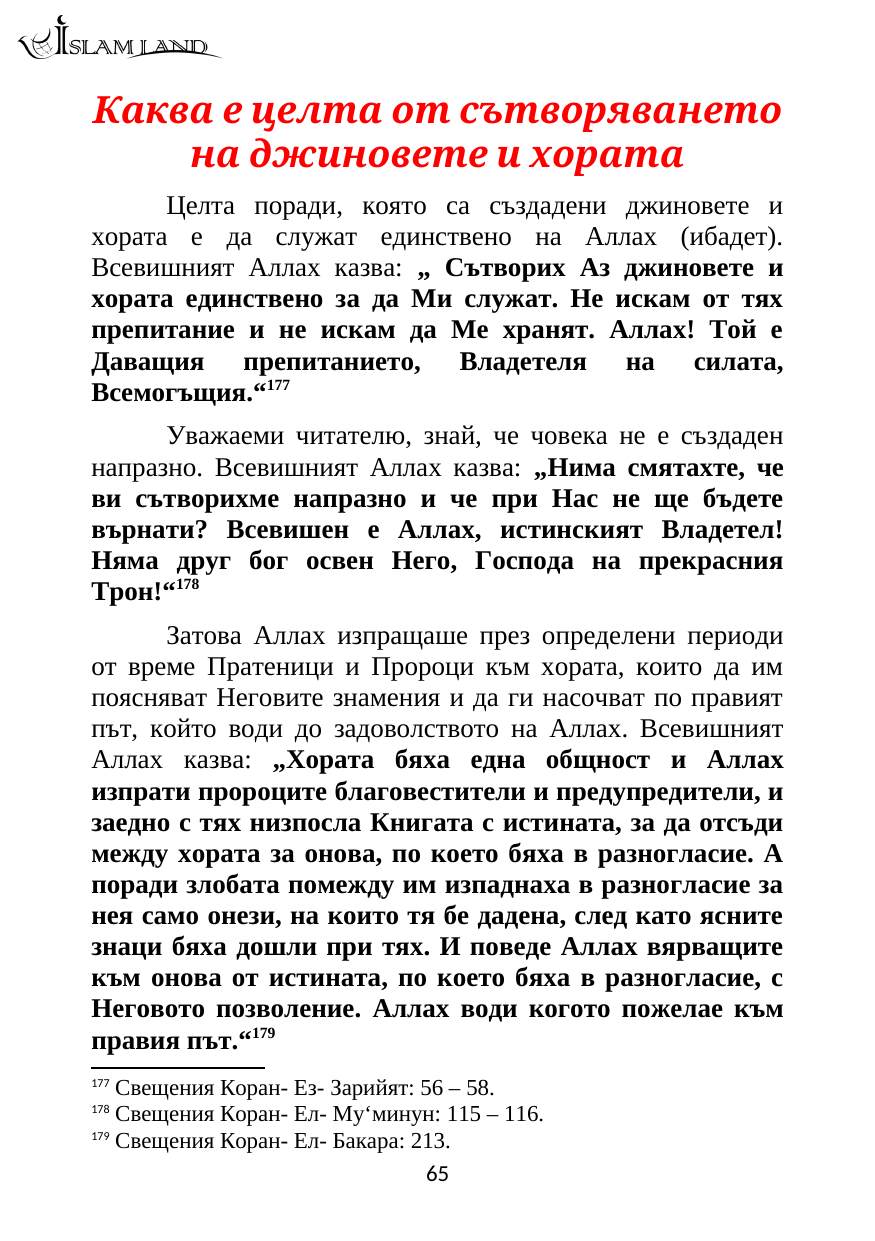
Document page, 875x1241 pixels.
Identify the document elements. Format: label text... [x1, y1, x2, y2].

text Каква е целта от сътворяването на джиновете и хората [91, 90, 784, 176]
text Уважаеми читателю, знай, че човека не е създаден напразно. Всевишният Аллах казва: „Нима смятахте, че ви сътворихме напразно и че при Нас не ще бъдете върнати? Всевишен е Аллах, истинският Владетел! Няма друг бог освен Него, Господа на прекрасния Трон!“ [91, 419, 784, 606]
text Целта поради, която са създадени джиновете и хората е да служат единствено на Аллах (ибадет). Всевишният Аллах казва: „ Сътворих Аз джиновете и хората единствено за да Ми служат. Не искам от тях препитание и не искам да Ме хранят. Аллах! Той е Даващия препитанието, Владетеля на силата, Всемогъщия.“ [91, 189, 784, 407]
text Затова Аллах изпращаше през определени периоди от време Пратеници и Пророци към хората, които да им поясняват Неговите знамения и да ги насочват по правият път, който води до задоволството на Аллах. Всевишният Аллах казва: „Хората бяха една общност и Аллах изпрати пророците благовестители и предупредители, и заедно с тях низпосла Книгата с истината, за да отсъди между хората за онова, по което бяха в разногласие. А поради злобата помежду им изпаднаха в разногласие за нея само онези, на които тя бе дадена, след като ясните знаци бяха дошли при тях. И поведе Аллах вярващите към онова от истината, по което бяха в разногласие, с Неговото позволение. Аллах води когото пожелае към правия път.“ [91, 619, 784, 1055]
picture [17, 15, 224, 59]
